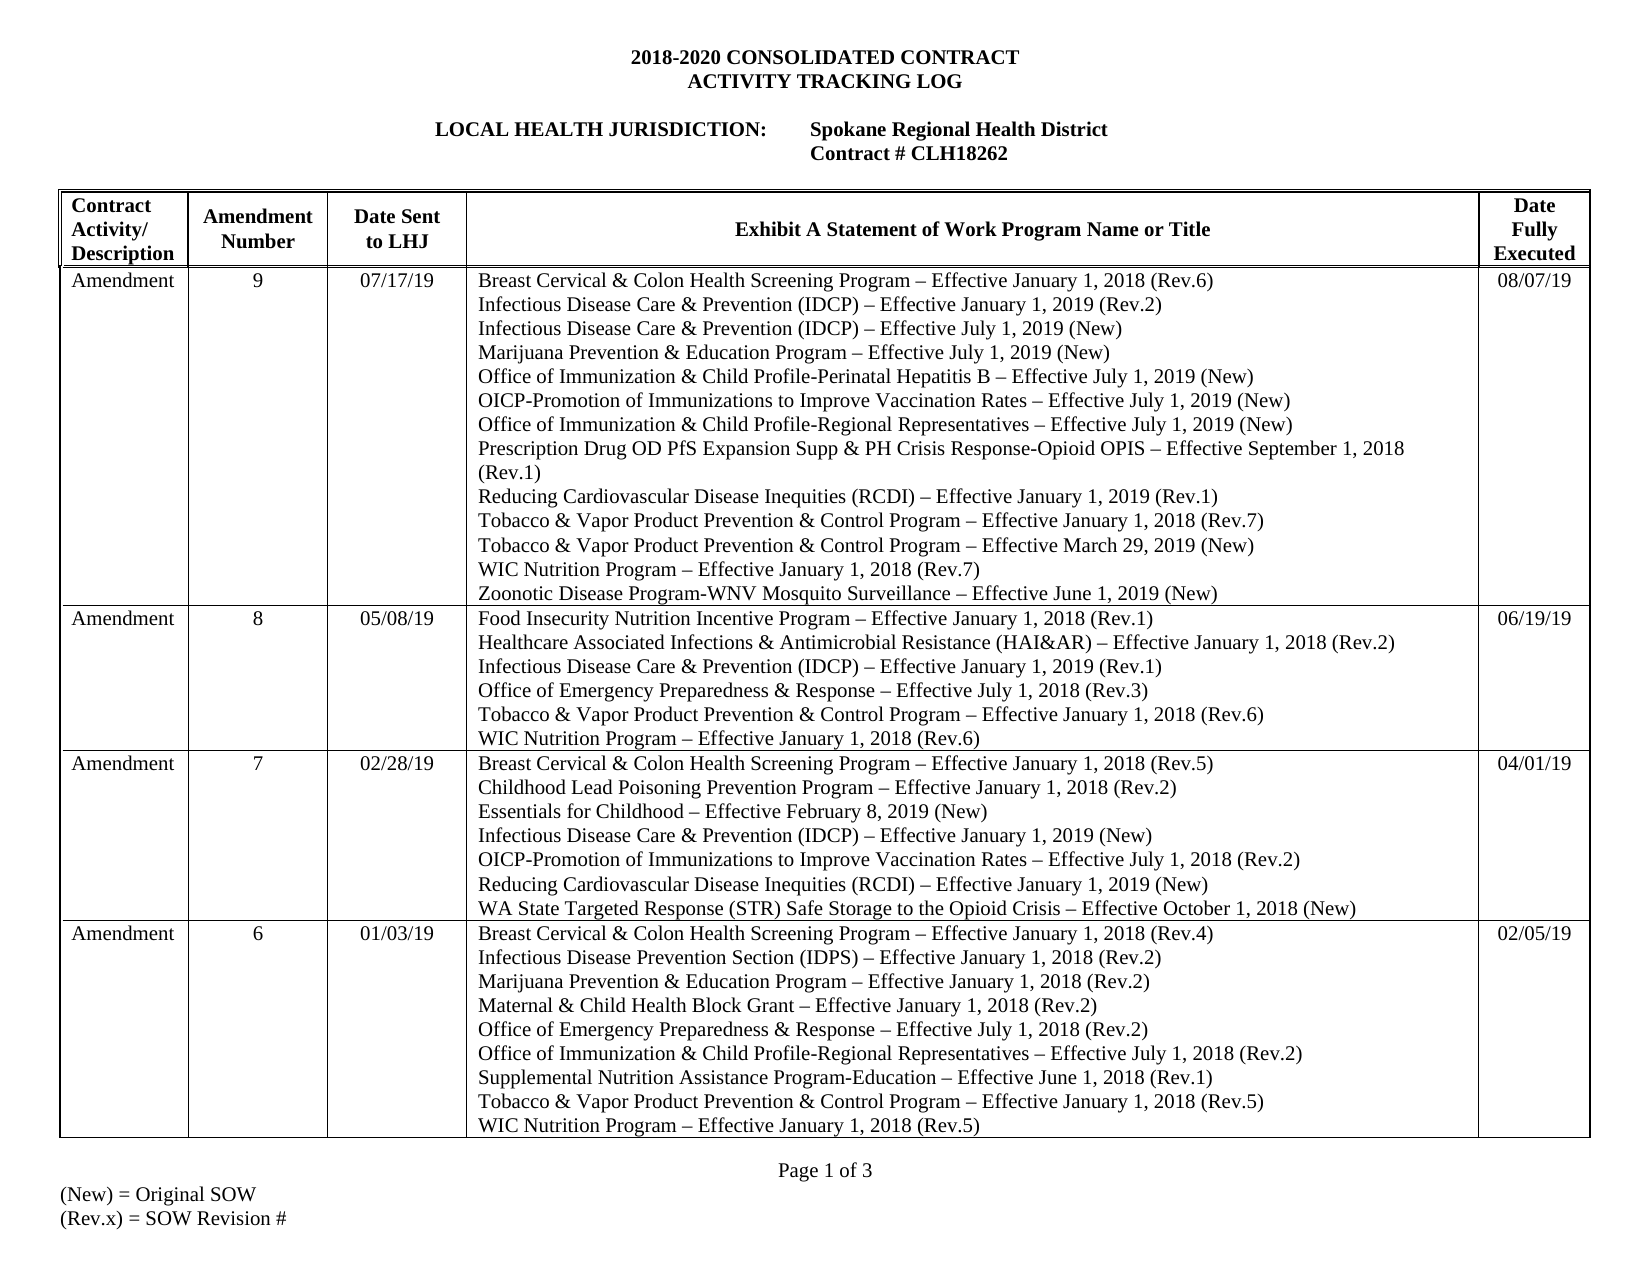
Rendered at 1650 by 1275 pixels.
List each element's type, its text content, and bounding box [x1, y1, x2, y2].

table_cell 04/01/19 [1479, 751, 1589, 919]
table_cell Food Insecurity Nutrition Incentive Program – Effective January 1, 2018 (Rev.1) Healthcare Associated Infections & Antimicrobial Resistance (HAI&AR) – Effective January 1, 2018 (Rev.2) Infectious Disease Care & Prevention (IDCP) – Effective January 1, 2019 (Rev.1) Office of Emergency Preparedness & Response – Effective July 1, 2018 (Rev.3) Tobacco & Vapor Product Prevention & Control Program – Effective January 1, 2018 (Rev.6) WIC Nutrition Program – Effective January 1, 2018 (Rev.6) [467, 606, 1478, 750]
table_cell 02/05/19 [1479, 921, 1589, 1137]
table_cell Breast Cervical & Colon Health Screening Program – Effective January 1, 2018 (Rev.4) Infectious Disease Prevention Section (IDPS) – Effective January 1, 2018 (Rev.2) Marijuana Prevention & Education Program – Effective January 1, 2018 (Rev.2) Maternal & Child Health Block Grant – Effective January 1, 2018 (Rev.2) Office of Emergency Preparedness & Response – Effective July 1, 2018 (Rev.2) Office of Immunization & Child Profile-Regional Representatives – Effective July 1, 2018 (Rev.2) Supplemental Nutrition Assistance Program-Education – Effective June 1, 2018 (Rev.1) Tobacco & Vapor Product Prevention & Control Program – Effective January 1, 2018 (Rev.5) WIC Nutrition Program – Effective January 1, 2018 (Rev.5) [467, 921, 1478, 1137]
table_cell Amendment [61, 750, 188, 919]
table_cell Amendment [61, 265, 188, 605]
table_header Amendment Number [189, 193, 327, 265]
table_header Exhibit A Statement of Work Program Name or Title [467, 193, 1478, 265]
table_cell 01/03/19 [328, 921, 466, 1137]
table_cell Amendment [61, 920, 188, 1137]
table_cell Amendment [61, 605, 188, 750]
table_header Date Fully Executed [1480, 193, 1589, 265]
table_header Contract Activity/ Description [62, 193, 187, 265]
table_header Date Sent to LHJ [328, 193, 466, 265]
table_cell 06/19/19 [1479, 606, 1589, 750]
table_cell 8 [189, 606, 327, 750]
table_cell 7 [189, 751, 327, 919]
table_cell 08/07/19 [1479, 268, 1589, 605]
table_cell 6 [189, 921, 327, 1137]
table_cell Breast Cervical & Colon Health Screening Program – Effective January 1, 2018 (Rev.6) Infectious Disease Care & Prevention (IDCP) – Effective January 1, 2019 (Rev.2) Infectious Disease Care & Prevention (IDCP) – Effective July 1, 2019 (New) Marijuana Prevention & Education Program – Effective July 1, 2019 (New) Office of Immunization & Child Profile-Perinatal Hepatitis B – Effective July 1, 2019 (New) OICP-Promotion of Immunizations to Improve Vaccination Rates – Effective July 1, 2019 (New) Office of Immunization & Child Profile-Regional Representatives – Effective July 1, 2019 (New) Prescription Drug OD PfS Expansion Supp & PH Crisis Response-Opioid OPIS – Effective September 1, 2018 (Rev.1) Reducing Cardiovascular Disease Inequities (RCDI) – Effective January 1, 2019 (Rev.1) Tobacco & Vapor Product Prevention & Control Program – Effective January 1, 2018 (Rev.7) Tobacco & Vapor Product Prevention & Control Program – Effective March 29, 2019 (New) WIC Nutrition Program – Effective January 1, 2018 (Rev.7) Zoonotic Disease Program-WNV Mosquito Surveillance – Effective June 1, 2019 (New) [467, 268, 1478, 605]
table_cell 05/08/19 [328, 606, 466, 750]
table_cell 02/28/19 [328, 751, 466, 919]
table_cell 9 [189, 268, 327, 605]
table_cell Breast Cervical & Colon Health Screening Program – Effective January 1, 2018 (Rev.5) Childhood Lead Poisoning Prevention Program – Effective January 1, 2018 (Rev.2) Essentials for Childhood – Effective February 8, 2019 (New) Infectious Disease Care & Prevention (IDCP) – Effective January 1, 2019 (New) OICP-Promotion of Immunizations to Improve Vaccination Rates – Effective July 1, 2018 (Rev.2) Reducing Cardiovascular Disease Inequities (RCDI) – Effective January 1, 2019 (New) WA State Targeted Response (STR) Safe Storage to the Opioid Crisis – Effective October 1, 2018 (New) [467, 751, 1478, 919]
table_cell 07/17/19 [328, 268, 466, 605]
